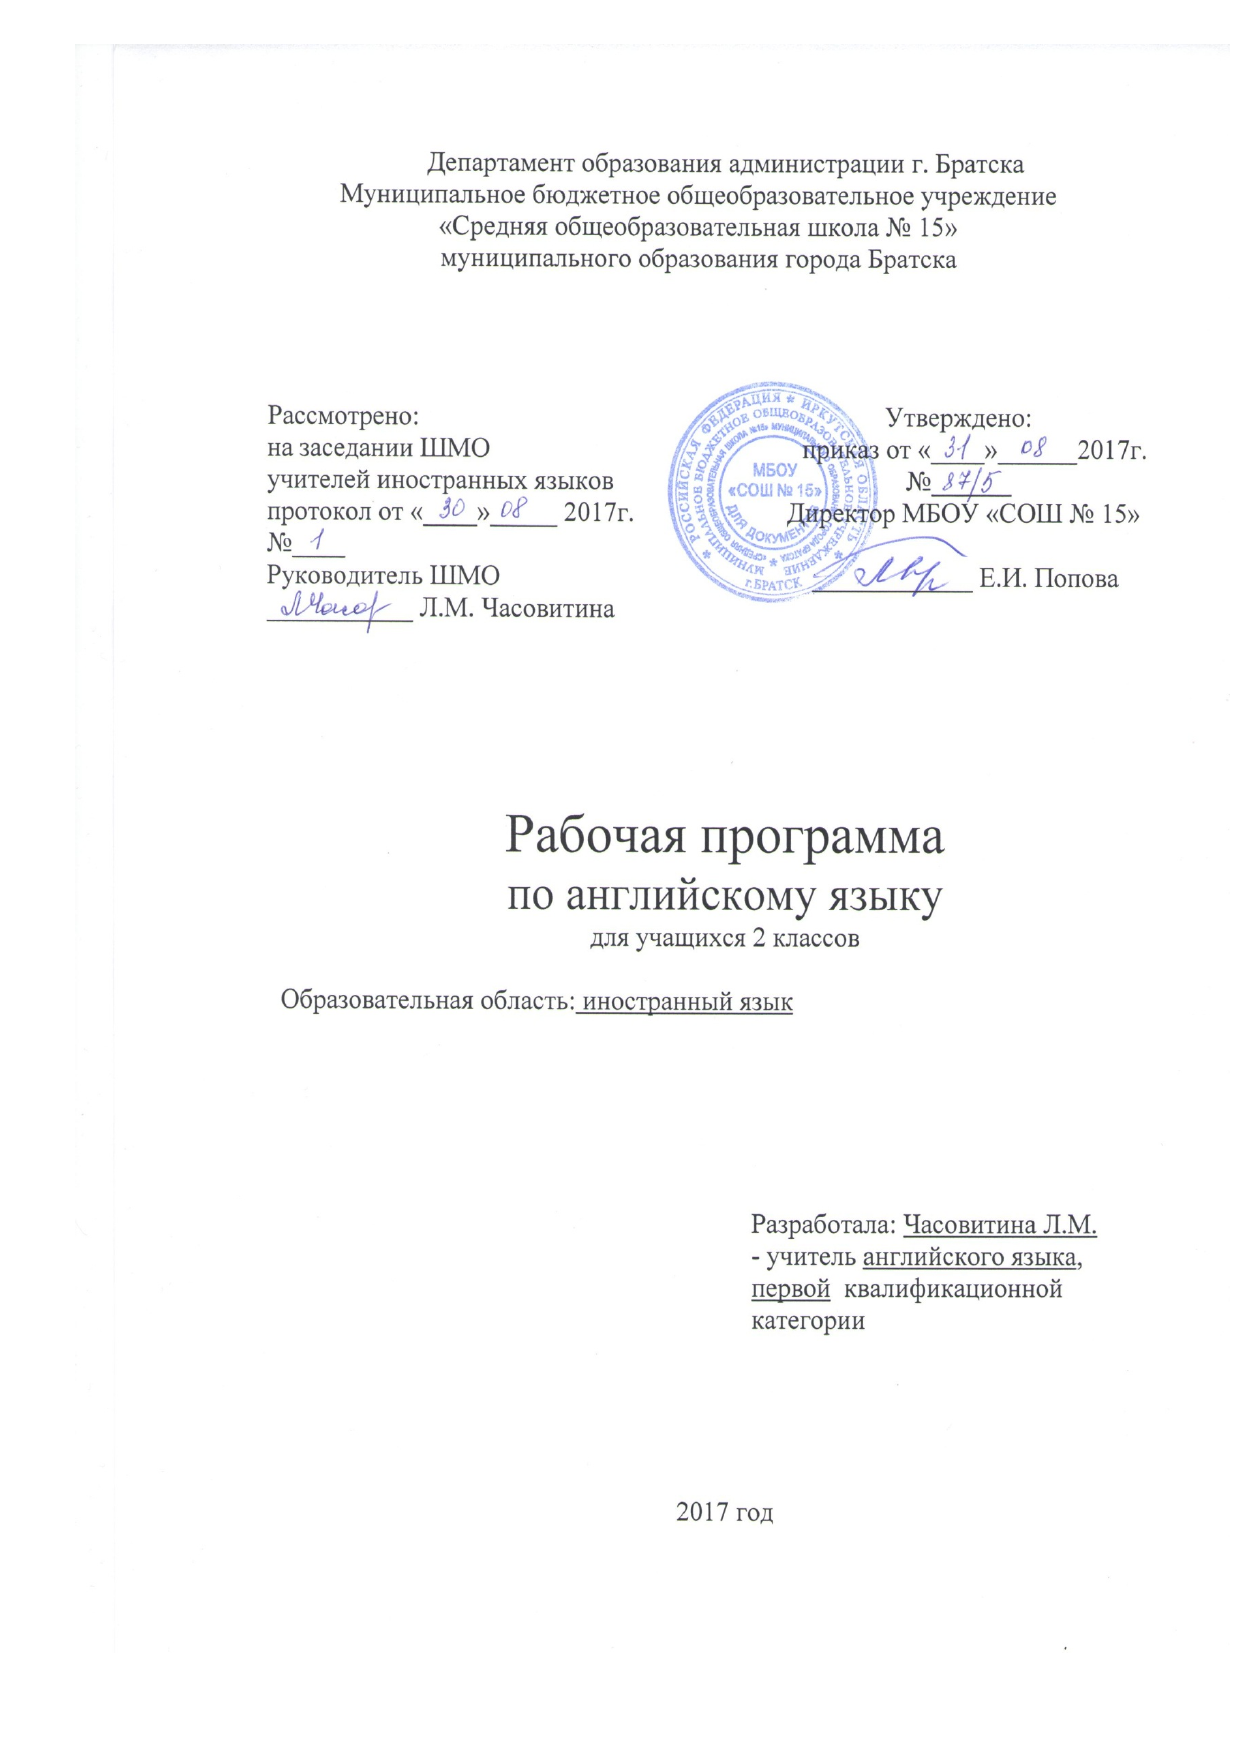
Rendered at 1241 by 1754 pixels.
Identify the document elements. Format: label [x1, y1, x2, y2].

picture [75, 44, 1230, 1653]
